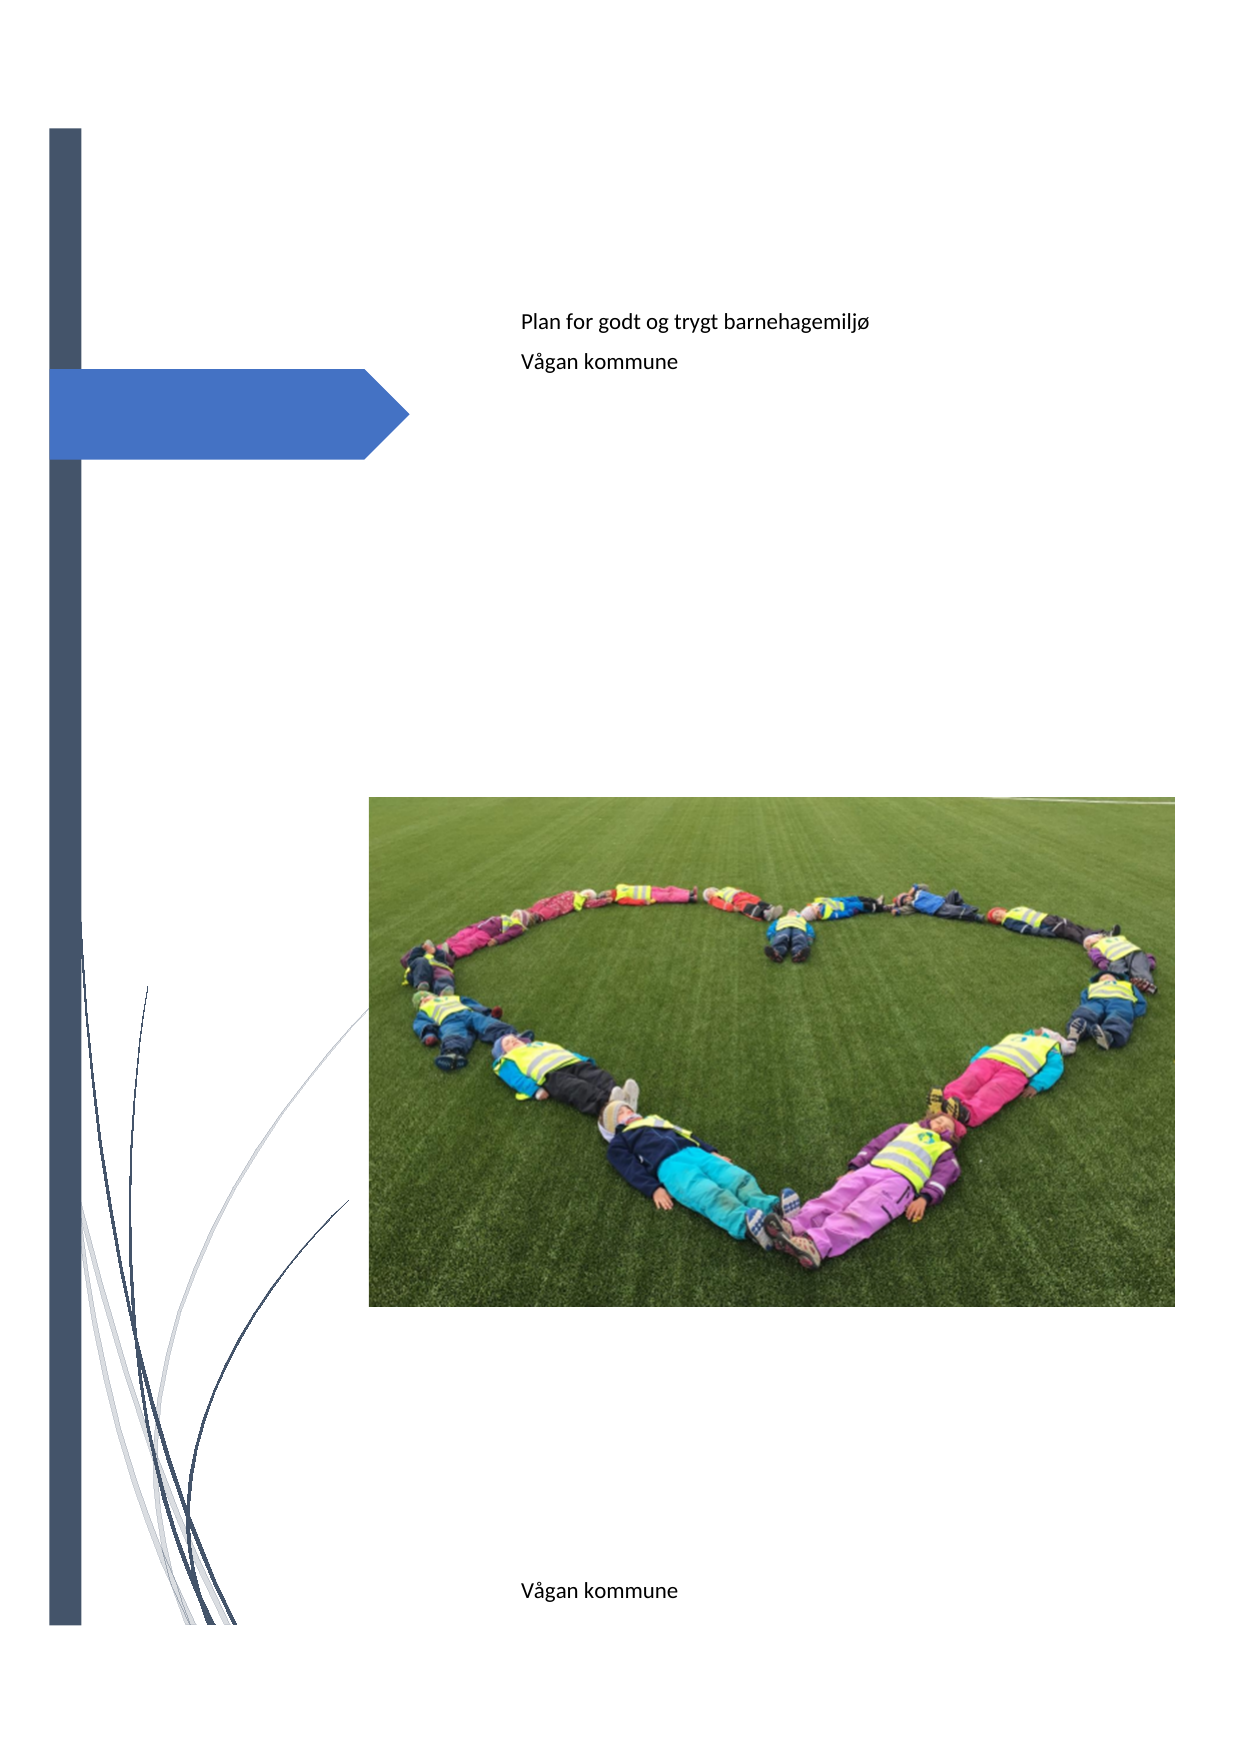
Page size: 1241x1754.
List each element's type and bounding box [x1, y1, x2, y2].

picture [368, 797, 1175, 1307]
